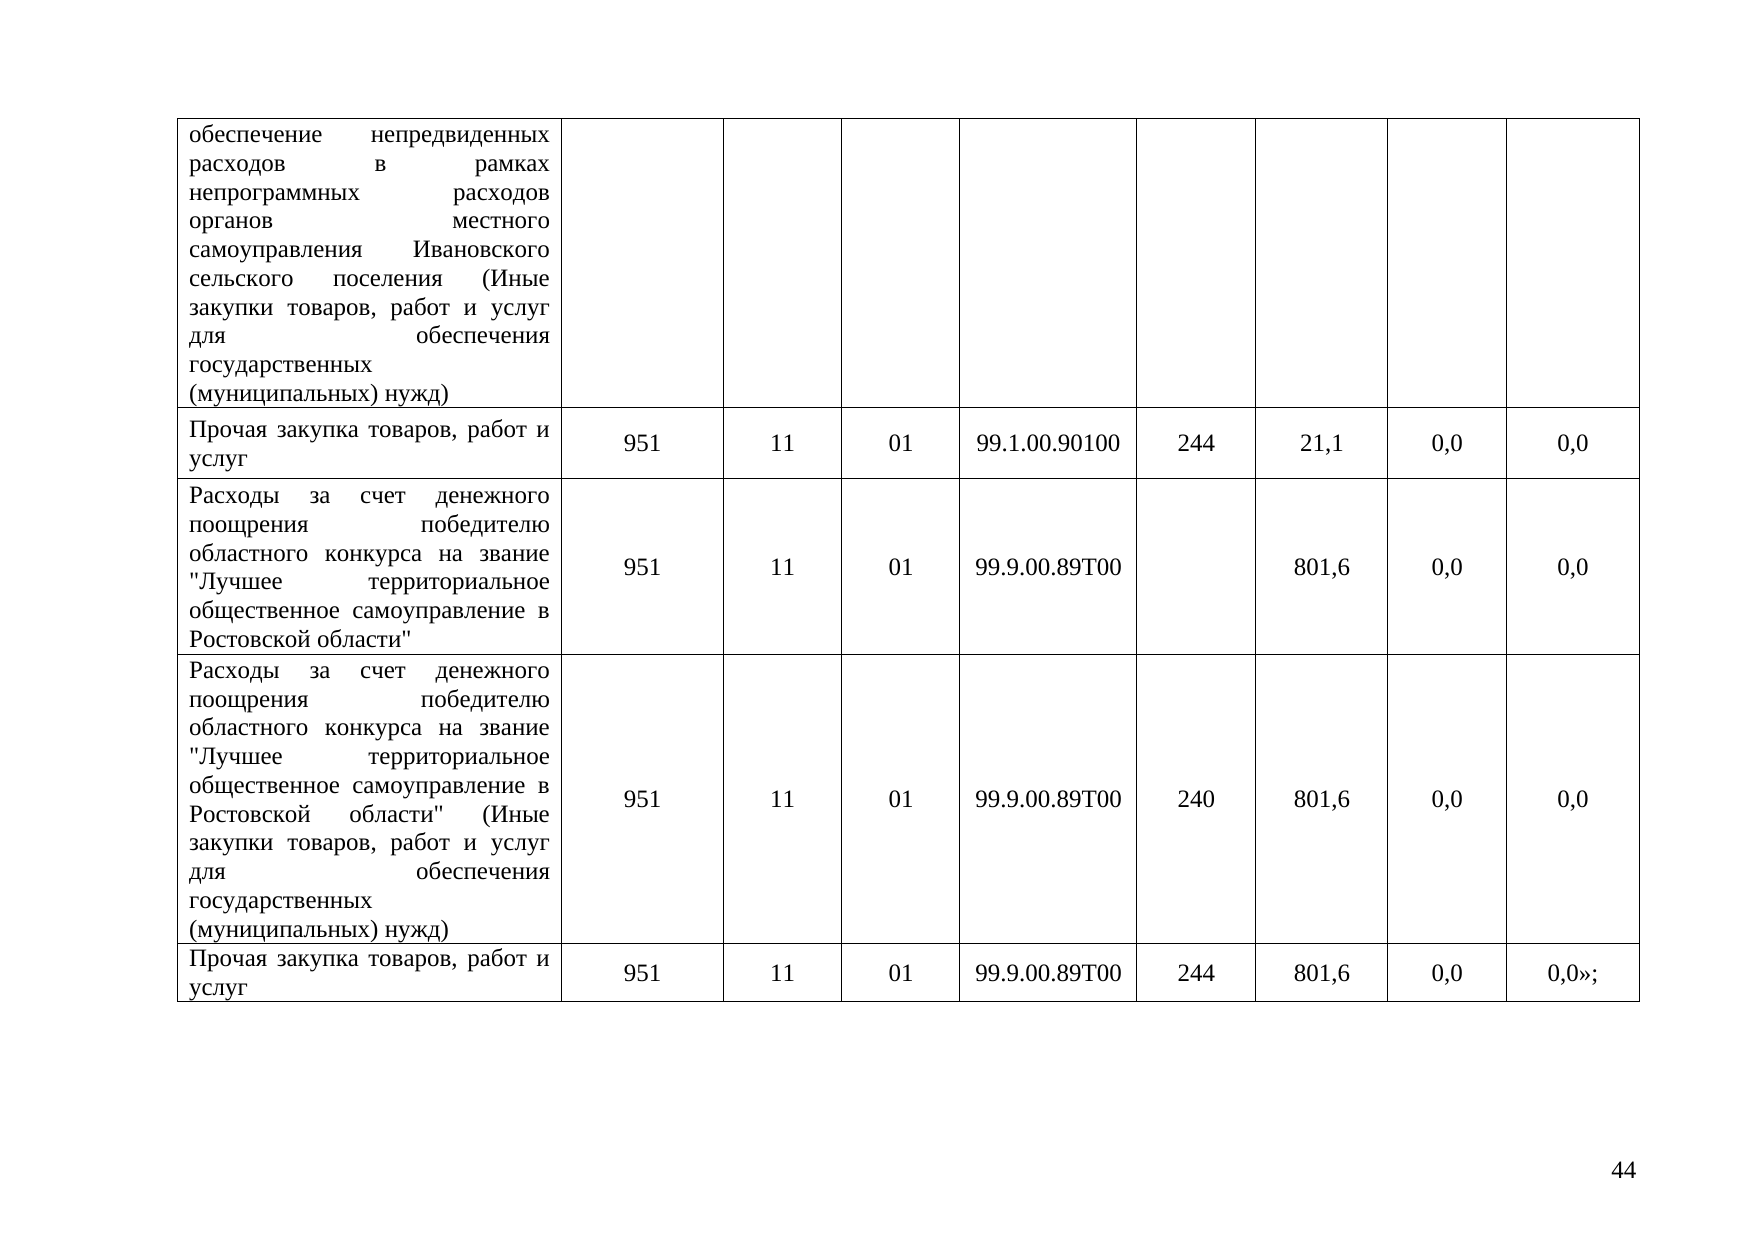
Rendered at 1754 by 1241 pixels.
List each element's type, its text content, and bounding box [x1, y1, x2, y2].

table_header Ведомственная структура расходов местного бюджета на 2020 год и на плановый период 2021 и 2022 годов тыс.рублей [166, 118, 1639, 1069]
